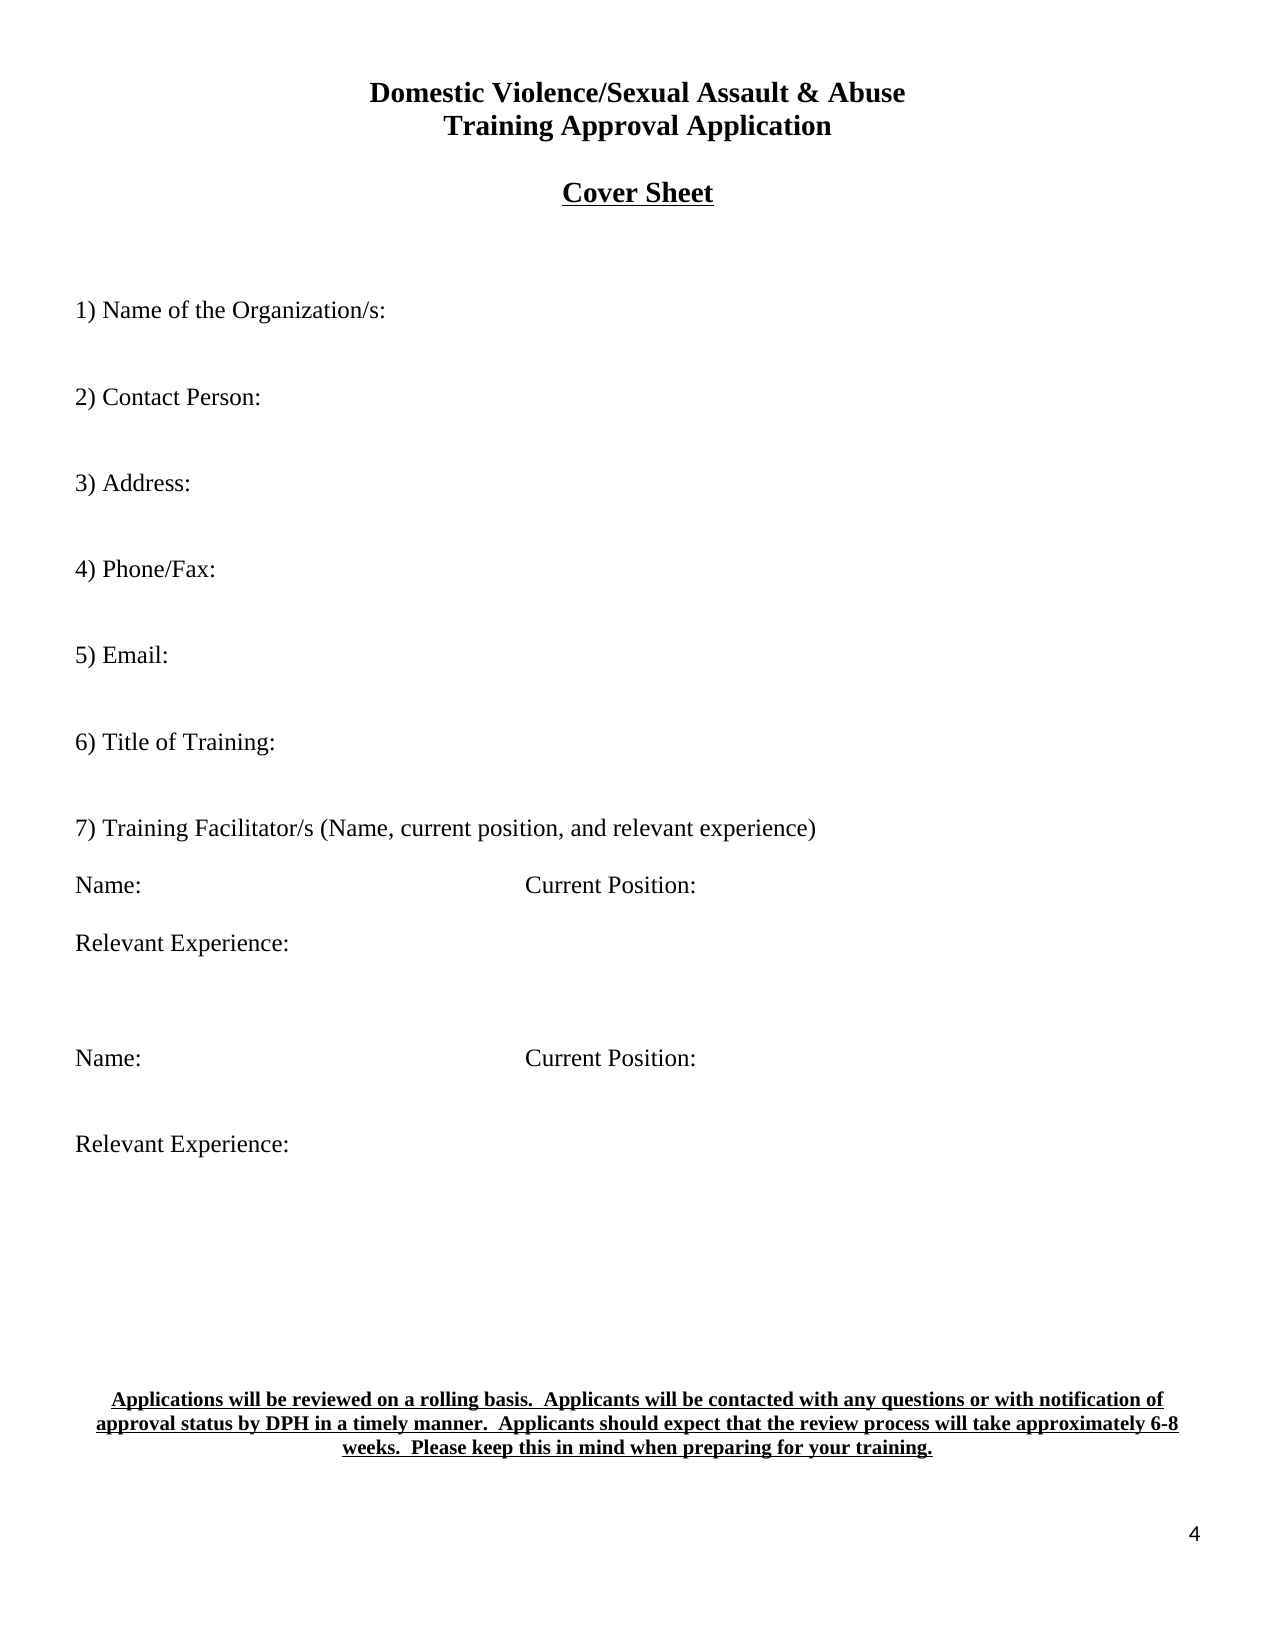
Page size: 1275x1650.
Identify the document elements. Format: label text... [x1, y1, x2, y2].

text 3) Address: [75, 468, 1200, 497]
text Name: Current Position: [75, 1043, 1200, 1072]
text Applications will be reviewed on a rolling basis. Applicants will be contacted with any questions or with notification of approval status by DPH in a timely manner. Applicants should expect that the review process will take approximately 6-8 weeks. Please keep this in mind when preparing for your training. [75, 1387, 1200, 1459]
text 5) Email: [75, 640, 1200, 669]
text 1) Name of the Organization/s: [75, 295, 1200, 324]
text Name: Current Position: [75, 870, 1200, 899]
text Training Approval Application [75, 108, 1200, 142]
text 4) Phone/Fax: [75, 554, 1200, 583]
text 2) Contact Person: [75, 382, 1200, 410]
text Domestic Violence/Sexual Assault & Abuse [75, 75, 1200, 108]
text Cover Sheet [75, 176, 1200, 209]
text 6) Title of Training: [75, 727, 1200, 755]
text Relevant Experience: [75, 1129, 1200, 1158]
text Relevant Experience: [75, 928, 1200, 957]
text 7) Training Facilitator/s (Name, current position, and relevant experience) [75, 813, 1200, 842]
